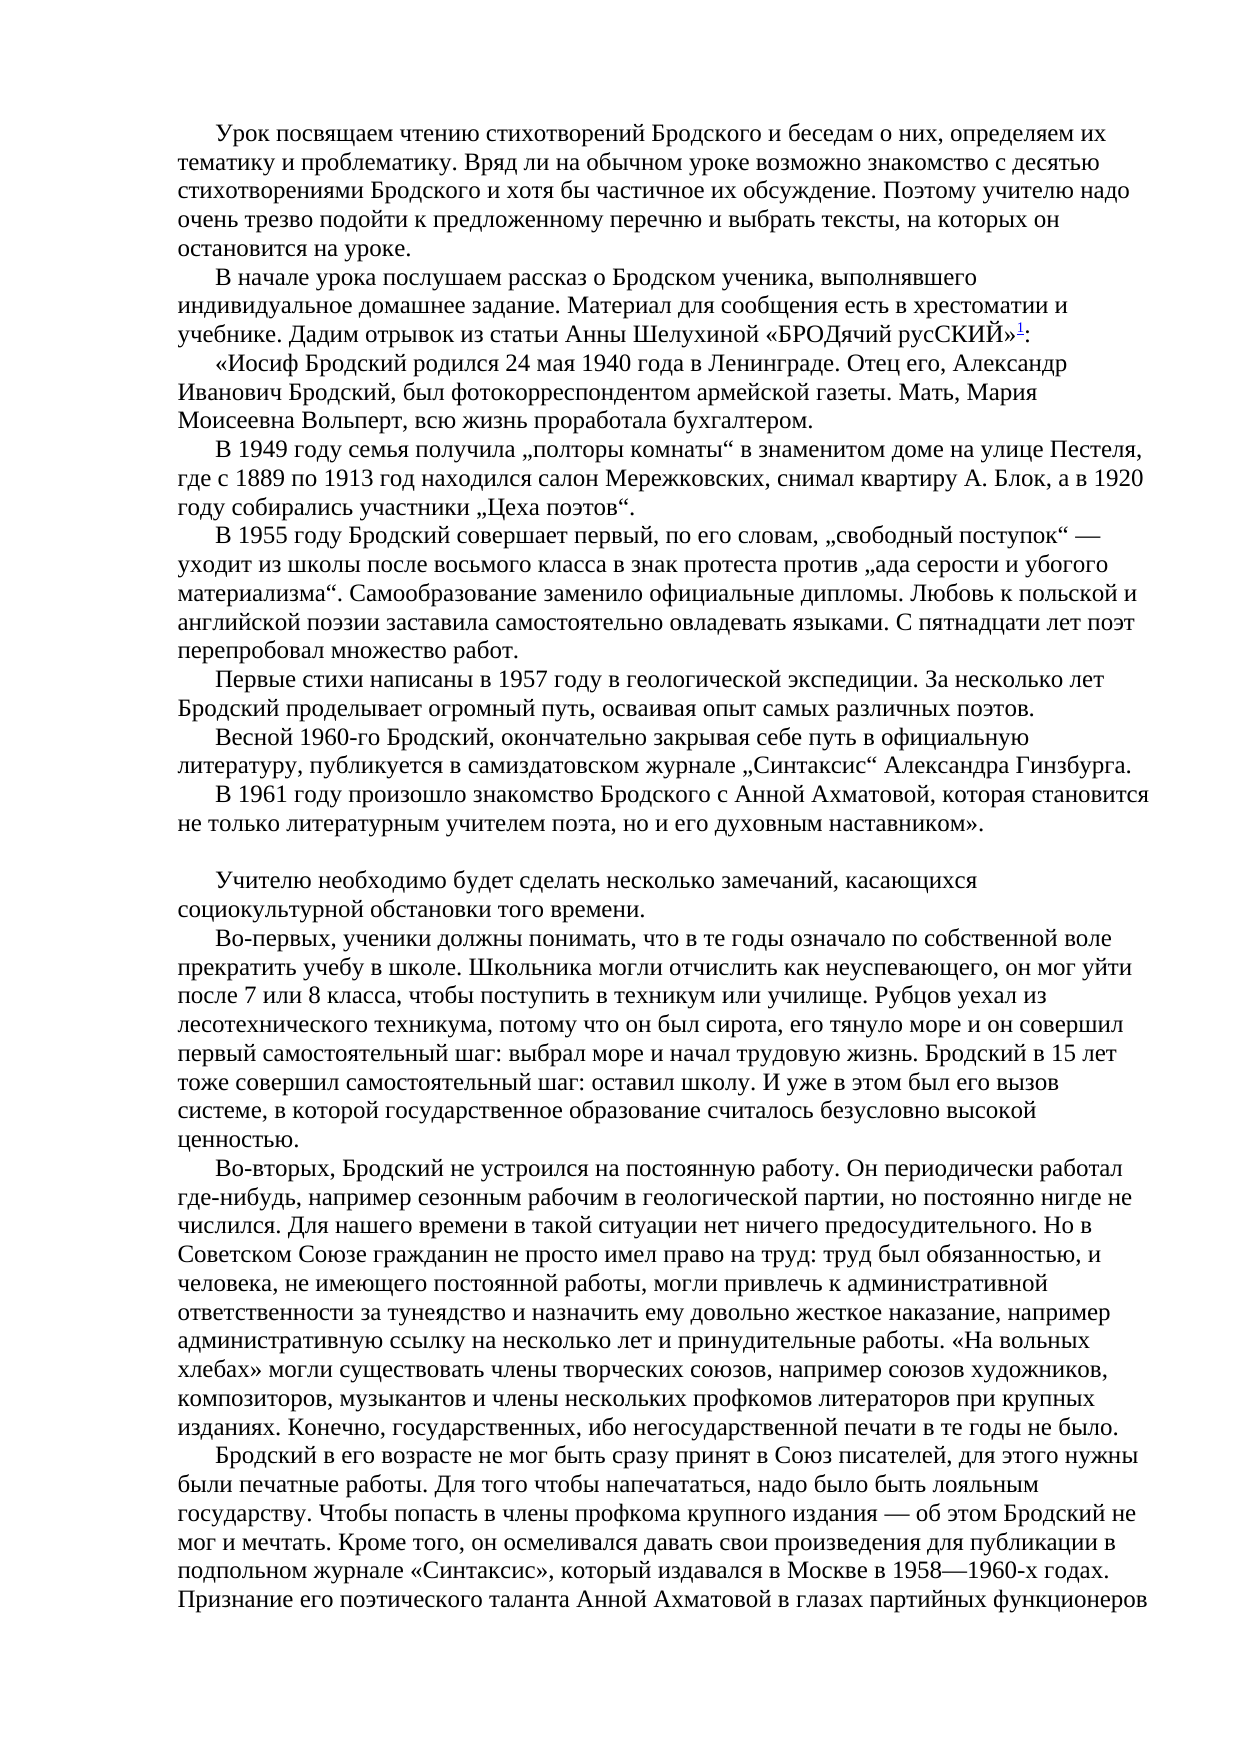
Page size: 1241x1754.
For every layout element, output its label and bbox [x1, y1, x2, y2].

text [177, 118, 1152, 1613]
